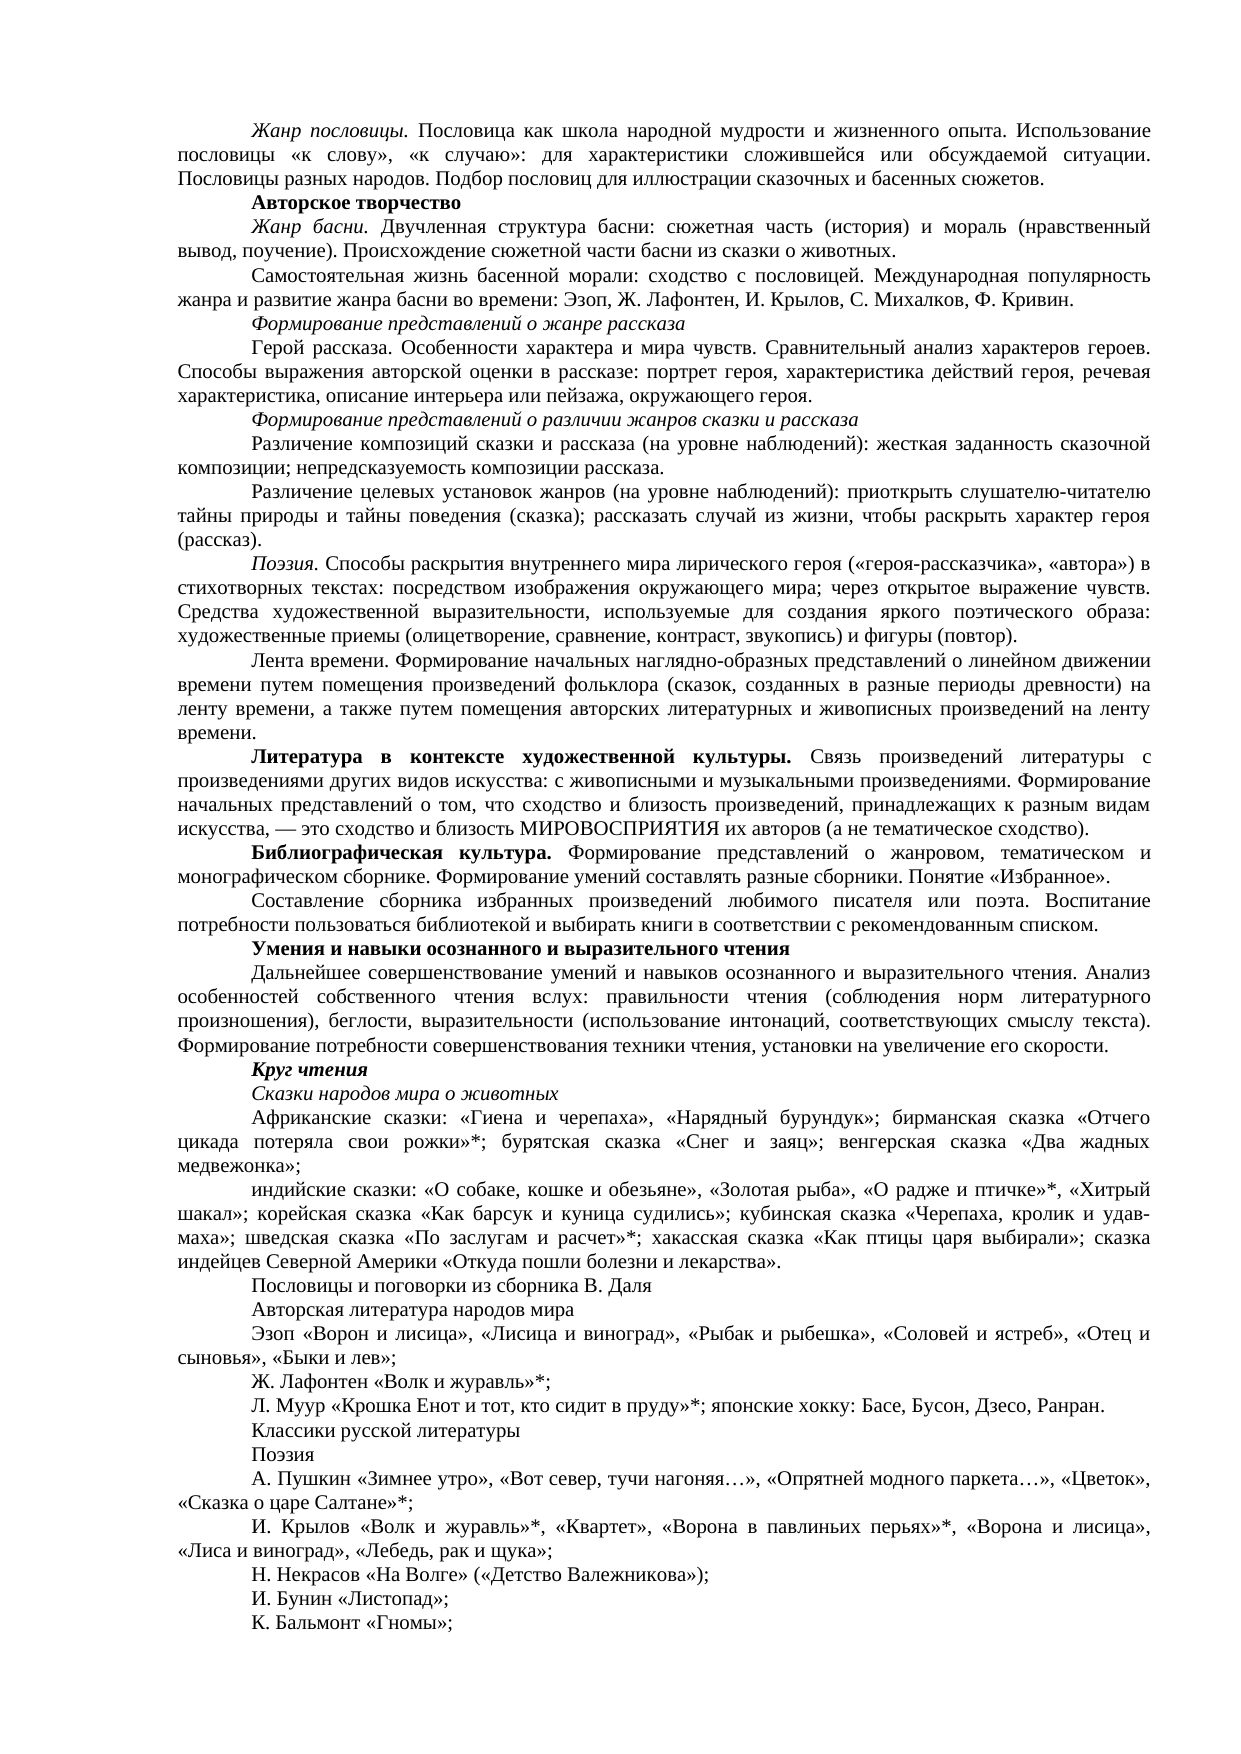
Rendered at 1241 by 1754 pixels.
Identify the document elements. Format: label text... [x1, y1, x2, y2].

text Различение композиций сказки и рассказа (на уровне наблюдений): жесткая заданность сказочной композиции; непредсказуемость композиции рассказа. [177, 431, 1152, 479]
text Поэзия [177, 1442, 1152, 1466]
text И. Бунин «Листопад»; [177, 1586, 1152, 1610]
text Эзоп «Ворон и лисица», «Лисица и виноград», «Рыбак и рыбешка», «Соловей и ястреб», «Отец и сыновья», «Быки и лев»; [177, 1321, 1152, 1369]
text Круг чтения [177, 1057, 1152, 1081]
text Л. Муур «Крошка Енот и тот, кто сидит в пруду»*; японские хокку: Басе, Бусон, Дзесо, Ранран. [177, 1393, 1152, 1417]
text Герой рассказа. Особенности характера и мира чувств. Сравнительный анализ характеров героев. Способы выражения авторской оценки в рассказе: портрет героя, характеристика действий героя, речевая характеристика, описание интерьера или пейзажа, окружающего героя. [177, 335, 1152, 407]
text Жанр басни. Двучленная структура басни: сюжетная часть (история) и мораль (нравственный вывод, поучение). Происхождение сюжетной части басни из сказки о животных. [177, 214, 1152, 262]
text А. Пушкин «Зимнее утро», «Вот север, тучи нагоняя…», «Опрятней модного паркета…», «Цветок», «Сказка о царе Салтане»*; [177, 1466, 1152, 1514]
text Составление сборника избранных произведений любимого писателя или поэта. Воспитание потребности пользоваться библиотекой и выбирать книги в соответствии с рекомендованным списком. [177, 888, 1152, 936]
text Н. Некрасов «На Волге» («Детство Валежникова»); [177, 1562, 1152, 1586]
text Литература в контексте художественной культуры. Связь произведений литературы с произведениями других видов искусства: с живописными и музыкальными произведениями. Формирование начальных представлений о том, что сходство и близость произведений, принадлежащих к разным видам искусства, — это сходство и близость МИРОВОСПРИЯТИЯ их авторов (а не тематическое сходство). [177, 744, 1152, 840]
text Поэзия. Способы раскрытия внутреннего мира лирического героя («героя-рассказчика», «автора») в стихотворных текстах: посредством изображения окружающего мира; через открытое выражение чувств. Средства художественной выразительности, используемые для создания яркого поэтического образа: художественные приемы (олицетворение, сравнение, контраст, звукопись) и фигуры (повтор). [177, 551, 1152, 647]
text Самостоятельная жизнь басенной морали: сходство с пословицей. Международная популярность жанра и развитие жанра басни во времени: Эзоп, Ж. Лафонтен, И. Крылов, С. Михалков, Ф. Кривин. [177, 262, 1152, 311]
text Различение целевых установок жанров (на уровне наблюдений): приоткрыть слушателю-читателю тайны природы и тайны поведения (сказка); рассказать случай из жизни, чтобы раскрыть характер героя (рассказ). [177, 479, 1152, 551]
text Сказки народов мира о животных [177, 1081, 1152, 1105]
text Формирование представлений о различии жанров сказки и рассказа [177, 407, 1152, 431]
text Пословицы и поговорки из сборника В. Даля [177, 1273, 1152, 1297]
text Дальнейшее совершенствование умений и навыков осознанного и выразительного чтения. Анализ особенностей собственного чтения вслух: правильности чтения (соблюдения норм литературного произношения), беглости, выразительности (использование интонаций, соответствующих смыслу текста). Формирование потребности совершенствования техники чтения, установки на увеличение его скорости. [177, 960, 1152, 1057]
text Формирование представлений о жанре рассказа [177, 311, 1152, 335]
text Авторское творчество [177, 190, 1152, 214]
text Жанр пословицы. Пословица как школа народной мудрости и жизненного опыта. Использование пословицы «к слову», «к случаю»: для характеристики сложившейся или обсуждаемой ситуации. Пословицы разных народов. Подбор пословиц для иллюстрации сказочных и басенных сюжетов. [177, 118, 1152, 190]
text Африканские сказки: «Гиена и черепаха», «Нарядный бурундук»; бирманская сказка «Отчего цикада потеряла свои рожки»*; бурятская сказка «Снег и заяц»; венгерская сказка «Два жадных медвежонка»; [177, 1105, 1152, 1177]
text Авторская литература народов мира [177, 1297, 1152, 1321]
text индийские сказки: «О собаке, кошке и обезьяне», «Золотая рыба», «О радже и птичке»*, «Хитрый шакал»; корейская сказка «Как барсук и куница судились»; кубинская сказка «Черепаха, кролик и удав-маха»; шведская сказка «По заслугам и расчет»*; хакасская сказка «Как птицы царя выбирали»; сказка индейцев Северной Америки «Откуда пошли болезни и лекарства». [177, 1177, 1152, 1273]
text Ж. Лафонтен «Волк и журавль»*; [177, 1369, 1152, 1393]
text Классики русской литературы [177, 1417, 1152, 1442]
text Библиографическая культура. Формирование представлений о жанровом, тематическом и монографическом сборнике. Формирование умений составлять разные сборники. Понятие «Избранное». [177, 840, 1152, 888]
text И. Крылов «Волк и журавль»*, «Квартет», «Ворона в павлиньих перьях»*, «Ворона и лисица», «Лиса и виноград», «Лебедь, рак и щука»; [177, 1514, 1152, 1562]
text Лента времени. Формирование начальных наглядно-образных представлений о линейном движении времени путем помещения произведений фольклора (сказок, созданных в разные периоды древности) на ленту времени, а также путем помещения авторских литературных и живописных произведений на ленту времени. [177, 647, 1152, 744]
text Умения и навыки осознанного и выразительного чтения [177, 936, 1152, 960]
text К. Бальмонт «Гномы»; [177, 1610, 1152, 1634]
